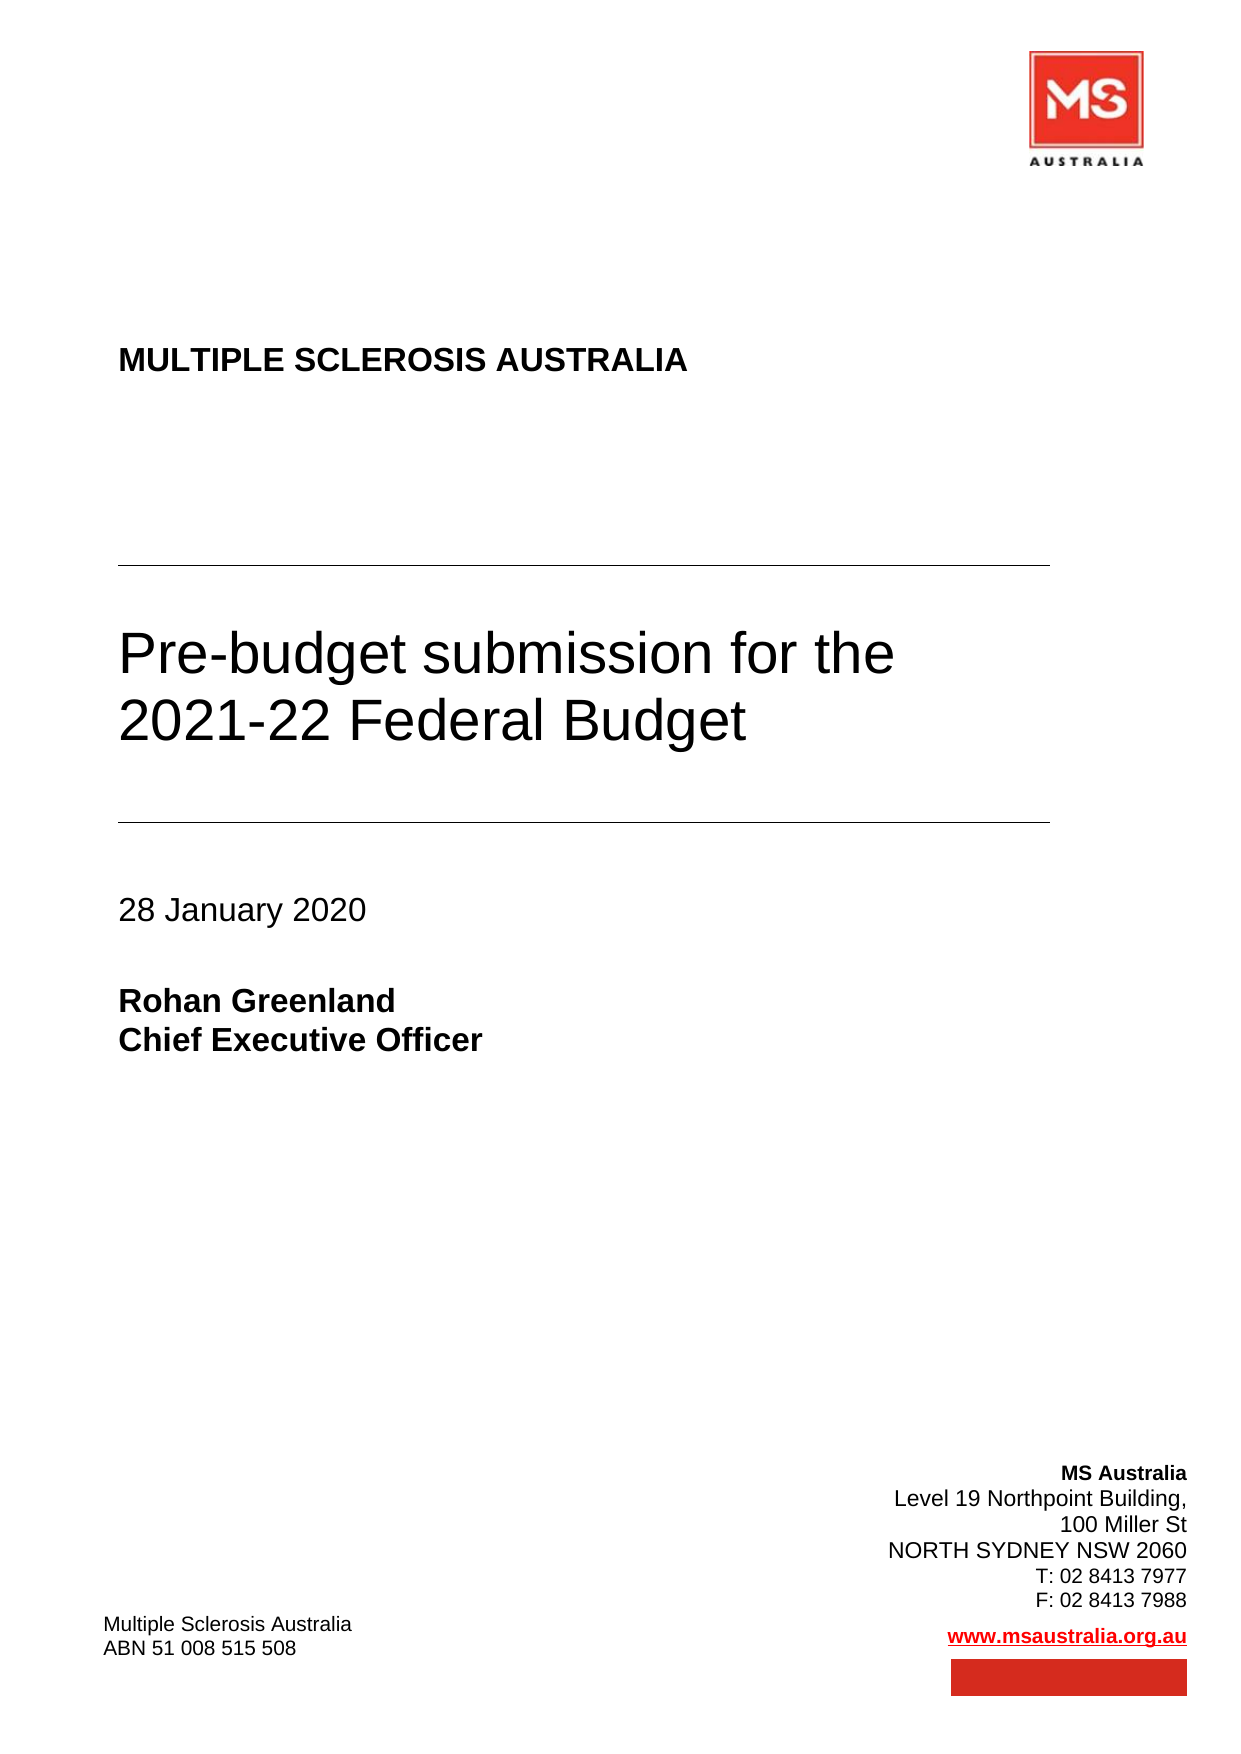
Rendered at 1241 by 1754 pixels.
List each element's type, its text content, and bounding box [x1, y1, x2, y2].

picture [1029, 51, 1144, 166]
text Chief Executive Officer [118, 1019, 1050, 1058]
text Pre-budget submission for the 2021-22 Federal Budget [118, 618, 1050, 753]
text Rohan Greenland [118, 981, 1050, 1019]
picture [951, 1659, 1187, 1696]
text MULTIPLE SCLEROSIS AUSTRALIA [118, 340, 1050, 378]
text 28 January 2020 [118, 890, 1050, 928]
